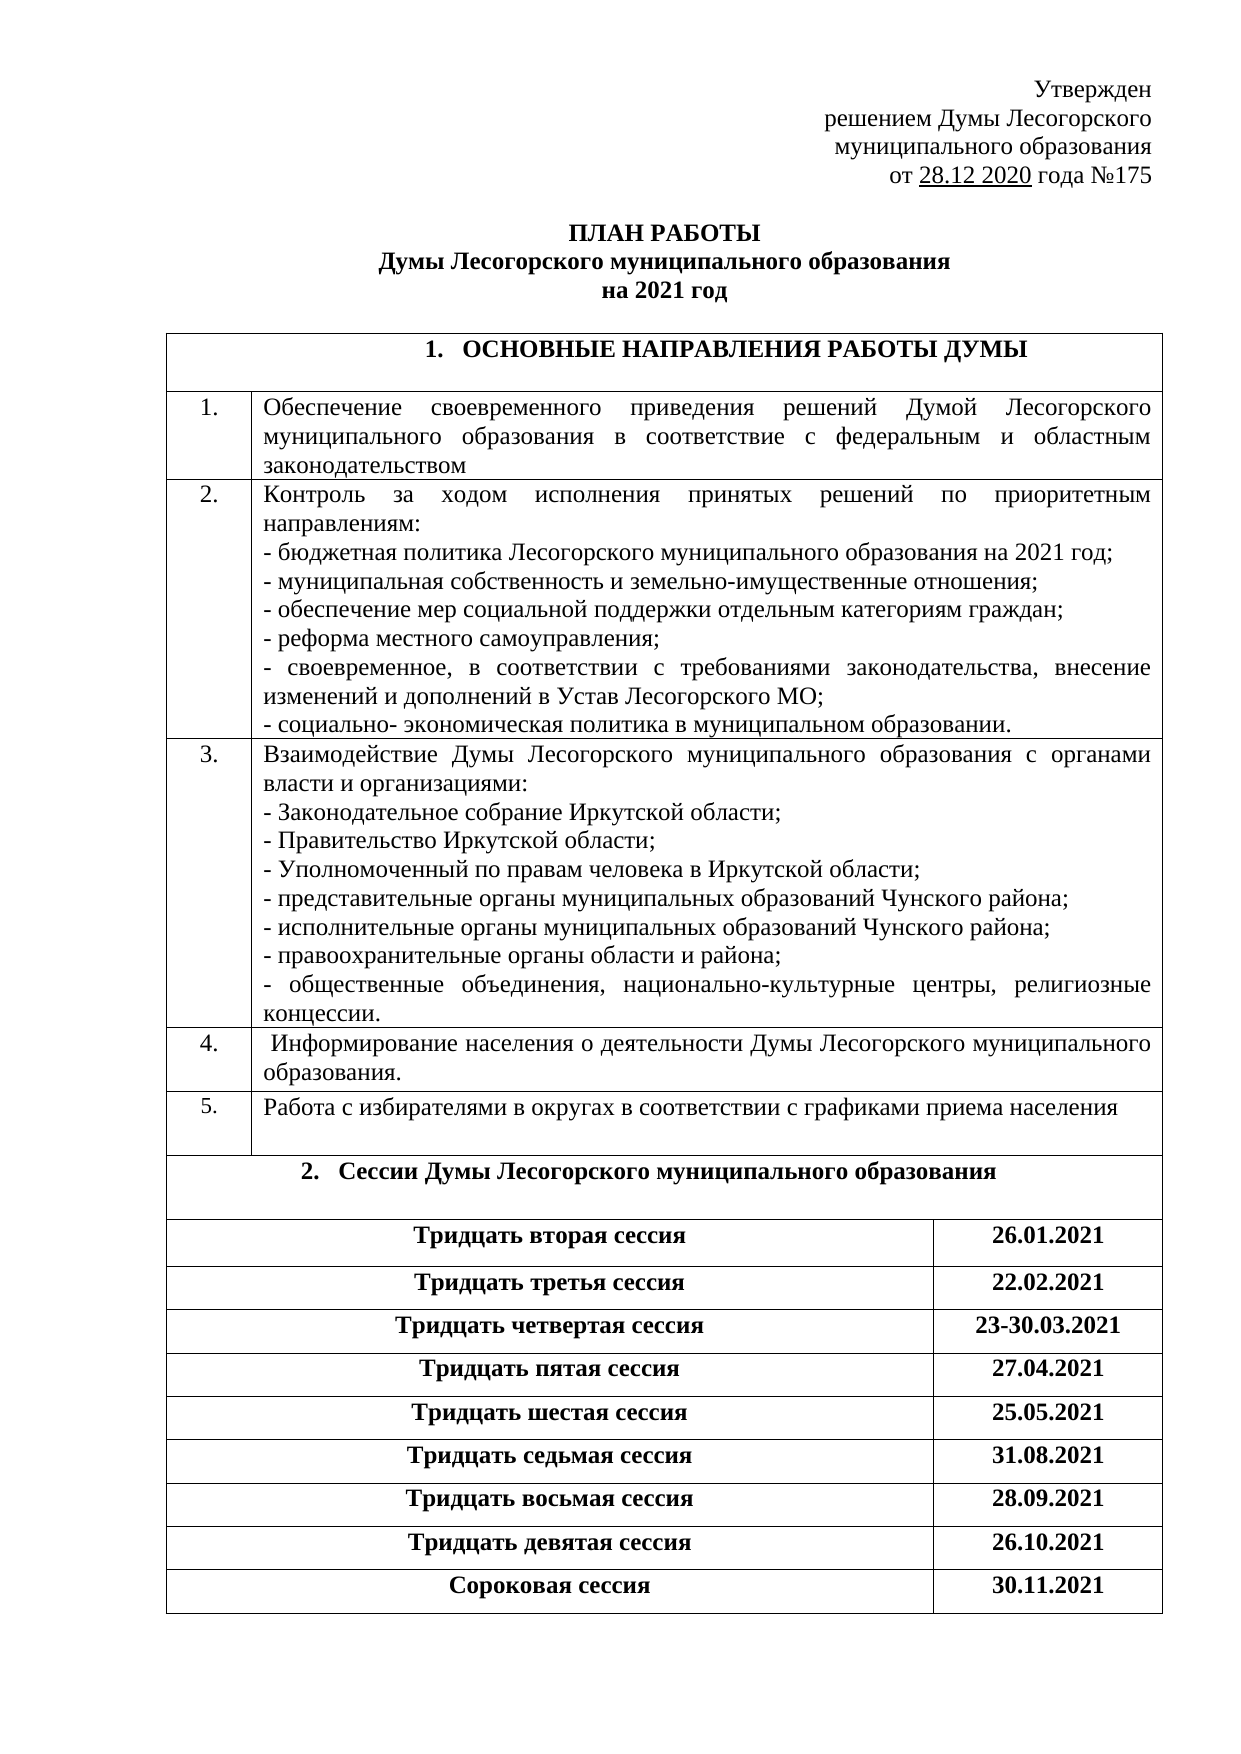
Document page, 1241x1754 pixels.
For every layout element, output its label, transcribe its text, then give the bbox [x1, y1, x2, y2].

table_cell 28.09.2021 [934, 1484, 1162, 1526]
table_cell 26.01.2021 [934, 1220, 1162, 1266]
table_cell Тридцать третья сессия [167, 1267, 933, 1309]
text Утвержден [177, 74, 1152, 103]
text на 2021 год [177, 275, 1152, 304]
table_cell Контроль за ходом исполнения принятых решений по приоритетным направлениям: - бюджетная политика Лесогорского муниципального образования на 2021 год; - муниципальная собственность и земельно-имущественные отношения; - обеспечение мер социальной поддержки отдельным категориям граждан; - реформа местного самоуправления; - своевременное, в соответствии с требованиями законодательства, внесение изменений и дополнений в Устав Лесогорского МО; - социально- экономическая политика в муниципальном образовании. [252, 480, 1162, 738]
table_cell Обеспечение своевременного приведения решений Думой Лесогорского муниципального образования в соответствие с федеральным и областным законодательством [252, 392, 1162, 478]
table_cell 30.11.2021 [934, 1570, 1162, 1612]
text ПЛАН РАБОТЫ [177, 218, 1152, 246]
table_cell Тридцать вторая сессия [167, 1220, 933, 1266]
table_cell 5. [167, 1092, 251, 1155]
table_cell 22.02.2021 [934, 1267, 1162, 1309]
table_header ОСНОВНЫЕ НАПРАВЛЕНИЯ РАБОТЫ ДУМЫ [252, 334, 1162, 391]
table_cell 25.05.2021 [934, 1397, 1162, 1439]
table_cell 26.10.2021 [934, 1527, 1162, 1569]
table_cell 23-30.03.2021 [934, 1310, 1162, 1352]
text муниципального образования [177, 131, 1152, 160]
table_cell 2. [167, 480, 251, 738]
table_cell Взаимодействие Думы Лесогорского муниципального образования с органами власти и организациями: - Законодательное собрание Иркутской области; - Правительство Иркутской области; - Уполномоченный по правам человека в Иркутской области; - представительные органы муниципальных образований Чунского района; - исполнительные органы муниципальных образований Чунского района; - правоохранительные органы области и района; - общественные объединения, национально-культурные центры, религиозные концессии. [252, 739, 1162, 1027]
table_cell [167, 1156, 252, 1219]
table_cell Сессии Думы Лесогорского муниципального образования [252, 1156, 1162, 1219]
table_cell Тридцать восьмая сессия [167, 1484, 933, 1526]
table_cell 3. [167, 739, 251, 1027]
table_cell 4. [167, 1028, 251, 1091]
table_cell Тридцать пятая сессия [167, 1354, 933, 1396]
table_cell Тридцать седьмая сессия [167, 1440, 933, 1482]
table_cell Тридцать шестая сессия [167, 1397, 933, 1439]
table_cell Информирование населения о деятельности Думы Лесогорского муниципального образования. [252, 1028, 1162, 1091]
table_cell 1. [167, 392, 251, 478]
table_cell Сороковая сессия [167, 1570, 933, 1612]
table_cell Тридцать девятая сессия [167, 1527, 933, 1569]
text Думы Лесогорского муниципального образования [177, 246, 1152, 275]
table_cell 31.08.2021 [934, 1440, 1162, 1482]
table_cell 27.04.2021 [934, 1354, 1162, 1396]
table_cell Тридцать четвертая сессия [167, 1310, 933, 1352]
text от 28.12 2020 года №175 [177, 160, 1152, 189]
table_cell Работа с избирателями в округах в соответствии с графиками приема населения [252, 1092, 1162, 1155]
text решением Думы Лесогорского [177, 103, 1152, 131]
table_header [167, 334, 252, 391]
